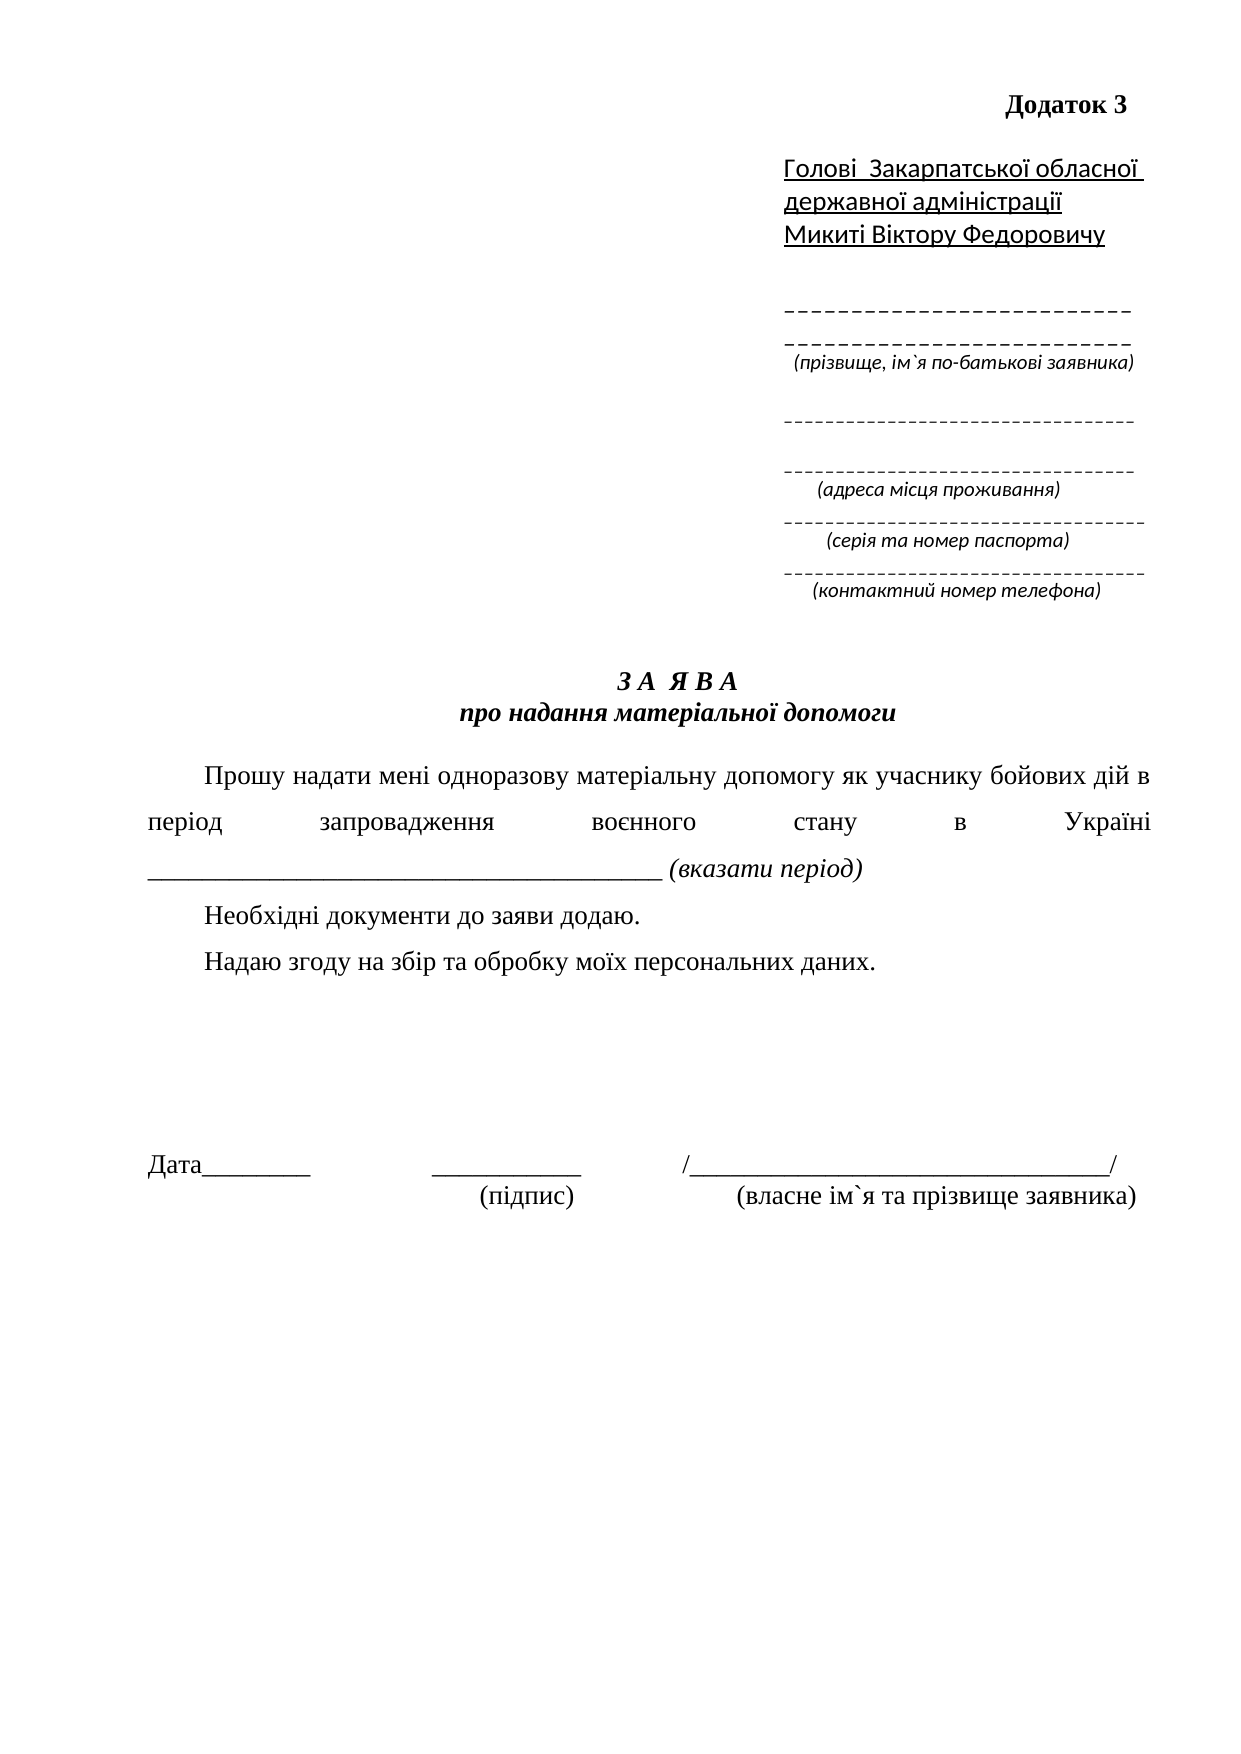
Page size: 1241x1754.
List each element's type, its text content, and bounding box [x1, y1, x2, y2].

text __________________________________ [709, 451, 1152, 476]
text Микиті Віктору Федоровичу [709, 217, 1152, 250]
text ___________________________________ [709, 501, 1152, 527]
text Надаю згоду на збір та обробку моїх персональних даних. [148, 946, 1152, 977]
text __________________________________ [709, 400, 1152, 425]
text Необхідні документи до заяви додаю. [148, 899, 1152, 930]
text (адреса місця проживання) [709, 476, 1152, 501]
text (контактний номер телефона) [709, 578, 1152, 603]
text З А Я В А [148, 665, 1152, 697]
text Додаток 3 [930, 88, 1152, 120]
text __________________________ [709, 283, 1152, 316]
text про надання матеріальної допомоги [148, 697, 1152, 728]
text Прошу надати мені одноразову матеріальну допомогу як учаснику бойових дій в період запровадження воєнного стану в Україні ______________________________________ (вказати період) [148, 759, 1152, 883]
text ___________________________________ [709, 552, 1152, 578]
text (серія та номер паспорта) [709, 527, 1152, 552]
text Дата________ ___________ /_______________________________/ [148, 1148, 1152, 1179]
text (підпис) (власне ім`я та прізвище заявника) [148, 1179, 1152, 1210]
text __________________________ [709, 316, 1152, 349]
text Голові Закарпатської обласної [709, 151, 1152, 184]
text державної адміністрації [709, 184, 1152, 217]
text (прізвище, ім`я по-батькові заявника) [709, 349, 1152, 374]
